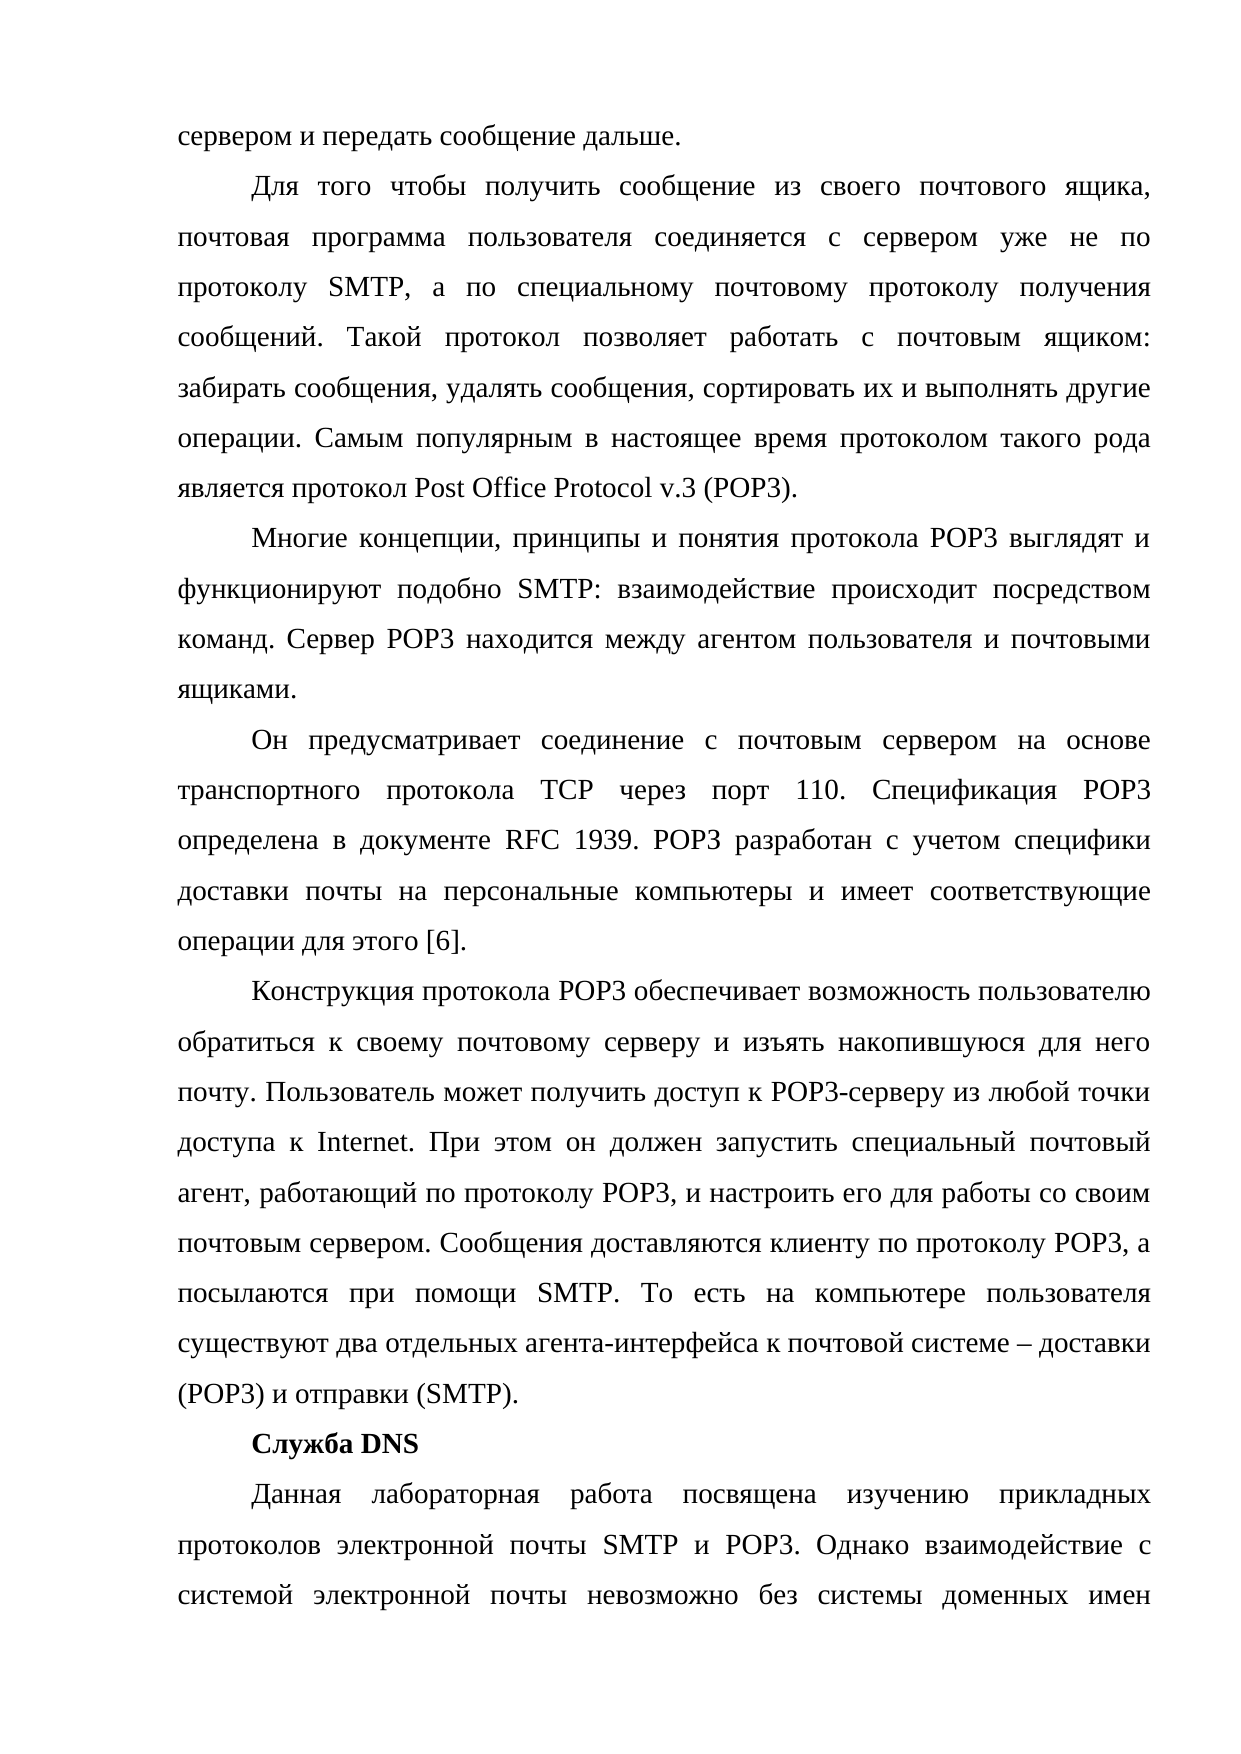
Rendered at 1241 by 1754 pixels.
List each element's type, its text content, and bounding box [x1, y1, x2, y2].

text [177, 118, 1152, 152]
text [177, 1477, 1152, 1611]
text Многие концепции, принципы и понятия протокола POP3 выглядят и функционируют подобно SMTP: взаимодействие происходит посредством команд. Сервер POP3 находится между агентом пользователя и почтовыми ящиками. [177, 521, 1152, 705]
text Конструкция протокола РОР3 обеспечивает возможность пользователю обратиться к своему почтовому серверу и изъять накопившуюся для него почту. Пользователь может получить доступ к РОР3-серверу из любой точки доступа к Internet. При этом он должен запустить специальный почтовый агент, работающий по протоколу РОР3, и настроить его для работы со своим почтовым сервером. Сообщения доставляются клиенту по протоколу POP3, а посылаются при помощи SMTP. То есть на компьютере пользователя существуют два отдельных агента-интерфейса к почтовой системе – доставки (POP3) и отправки (SMTP). [177, 973, 1152, 1409]
text Он предусматривает соединение с почтовым сервером на основе транспортного протокола TCP через порт 110. Спецификация РОР3 определена в документе RFC 1939. PОРЗ разработан с учетом специфики доставки почты на персональные компьютеры и имеет соответствующие операции для этого [6]. [177, 722, 1152, 957]
text Служба DNS [177, 1426, 1152, 1460]
text Для того чтобы получить сообщение из своего почтового ящика, почтовая программа пользователя соединяется с сервером уже не по протоколу SMTP, а по специальному почтовому протоколу получения сообщений. Такой протокол позволяет работать с почтовым ящиком: забирать сообщения, удалять сообщения, сортировать их и выполнять другие операции. Самым популярным в настоящее время протоколом такого рода является протокол Post Office Protocol v.3 (POP3). [177, 168, 1152, 504]
